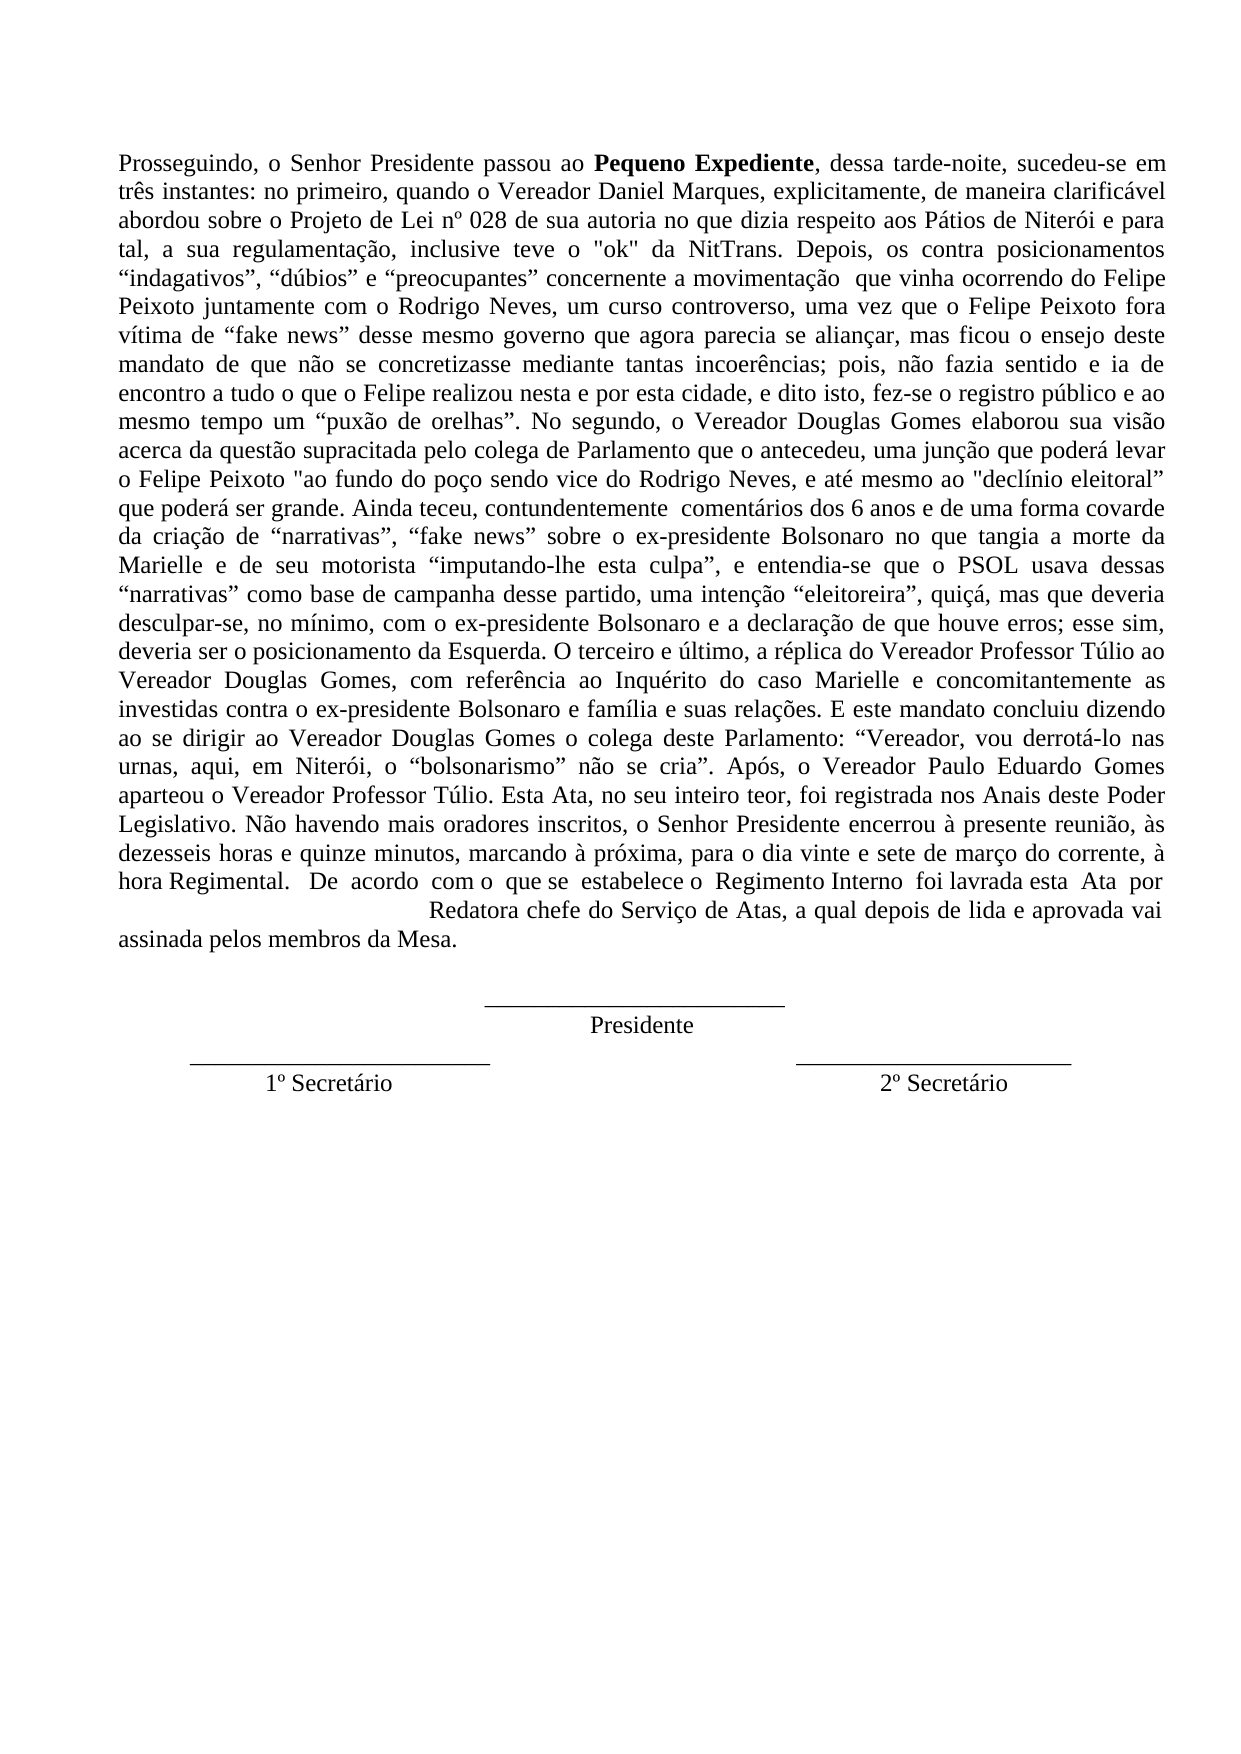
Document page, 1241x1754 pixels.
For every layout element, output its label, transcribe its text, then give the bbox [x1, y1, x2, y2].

text Redatora chefe do Serviço de Atas, a qual depois de lida e aprovada vai assinada pelos membros da Mesa. [118, 895, 1167, 953]
text ________________________ ______________________ [177, 1039, 1155, 1068]
text ________________________ [103, 981, 1167, 1010]
text Presidente [177, 1010, 1155, 1039]
text 1º Secretário 2º Secretário [177, 1068, 1117, 1096]
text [118, 148, 1167, 895]
